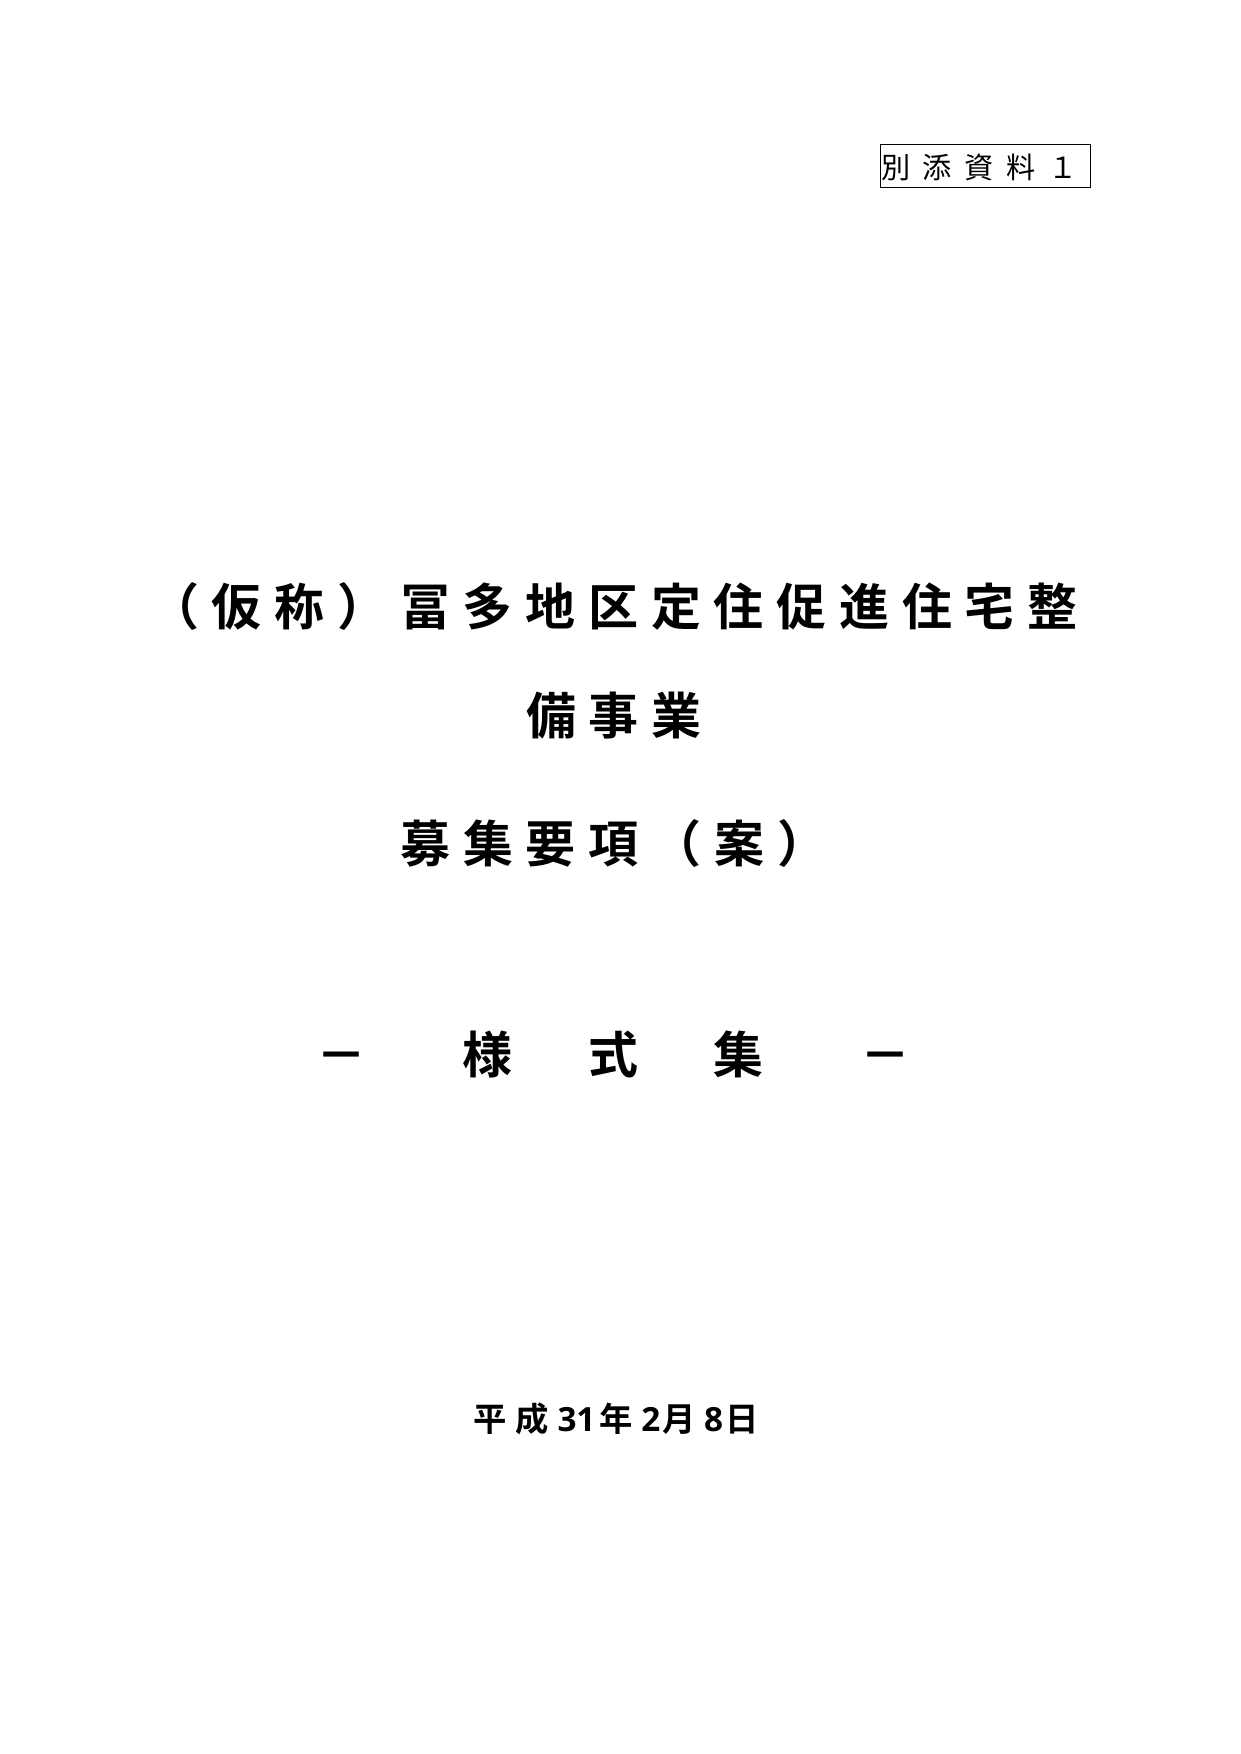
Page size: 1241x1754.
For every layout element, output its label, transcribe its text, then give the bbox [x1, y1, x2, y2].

text （仮称）冨多地区定住促進住宅整備事業 [149, 567, 1091, 749]
text － 様 式 集 － [149, 1016, 1091, 1088]
text 募集要項（案） [149, 804, 1091, 877]
text 平成31年2月8日 [149, 1380, 1091, 1453]
text 別添資料１ [149, 129, 1091, 202]
